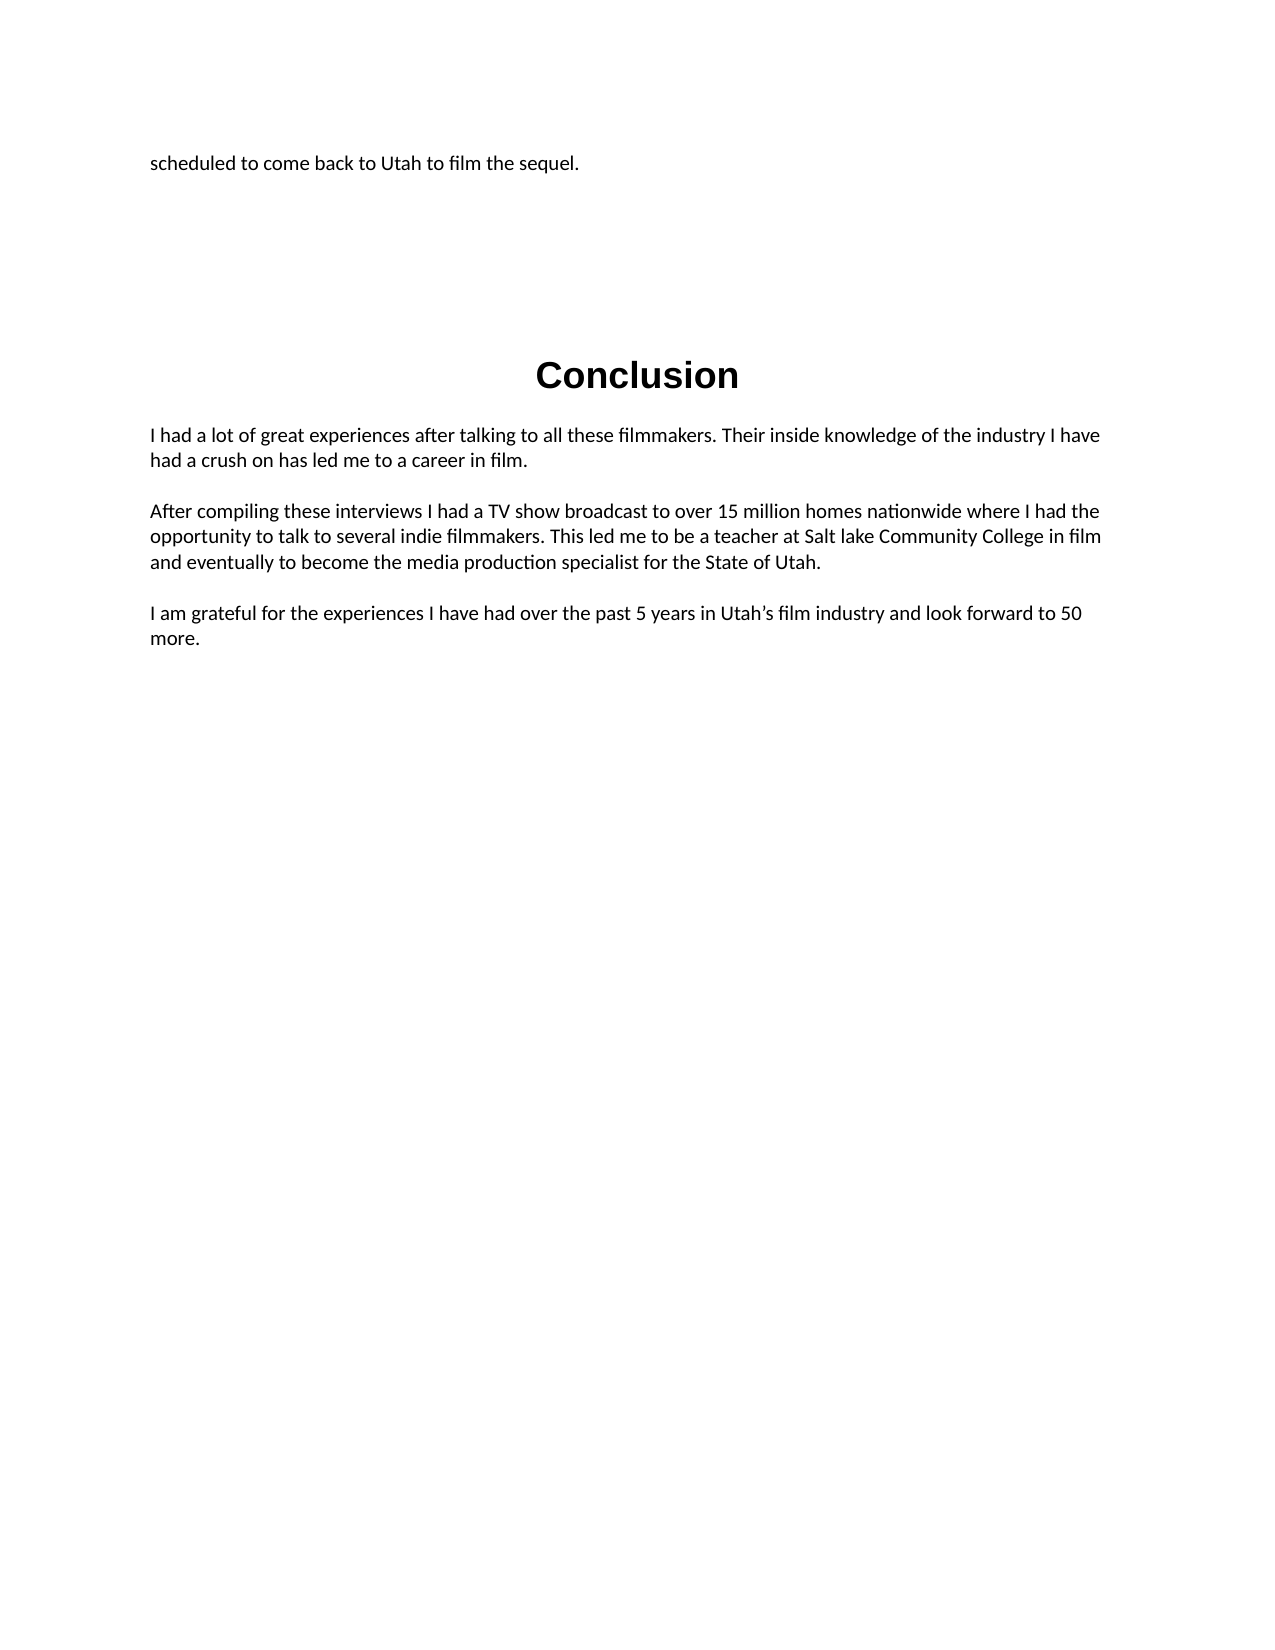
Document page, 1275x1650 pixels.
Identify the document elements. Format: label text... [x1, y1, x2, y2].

subtitle Conclusion [150, 353, 1125, 396]
text I am grateful for the experiences I have had over the past 5 years in Utah’s film industry and look forward to 50 more. [150, 600, 1125, 651]
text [150, 150, 1125, 175]
text I had a lot of great experiences after talking to all these filmmakers. Their inside knowledge of the industry I have had a crush on has led me to a career in film. [150, 422, 1125, 473]
text After compiling these interviews I had a TV show broadcast to over 15 million homes nationwide where I had the opportunity to talk to several indie filmmakers. This led me to be a teacher at Salt lake Community College in film and eventually to become the media production specialist for the State of Utah. [150, 498, 1125, 574]
